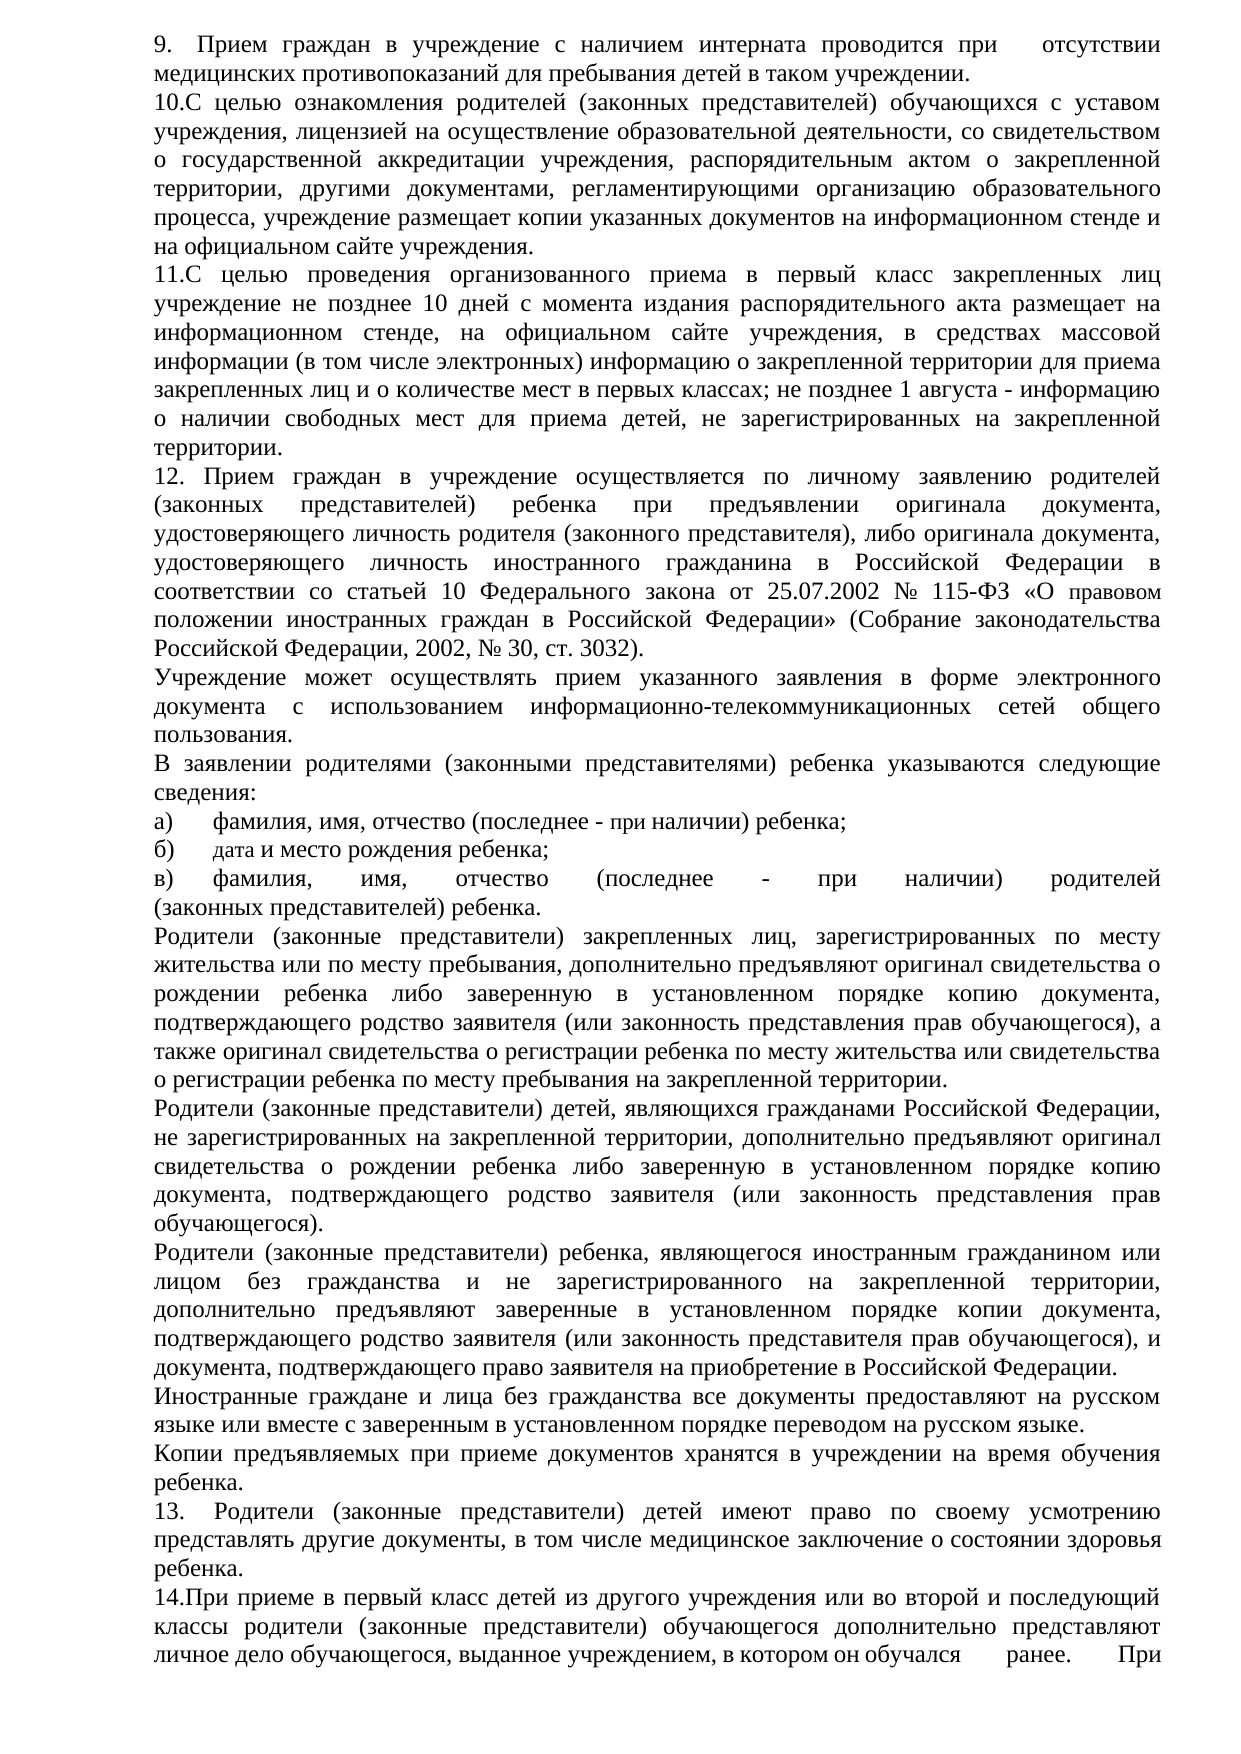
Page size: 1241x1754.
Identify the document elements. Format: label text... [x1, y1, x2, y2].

text Родители (законные представители) ребенка, являющегося иностранным гражданином или лицом без гражданства и не зарегистрированного на закрепленной территории, дополнительно предъявляют заверенные в установленном порядке копии документа, подтверждающего родство заявителя (или законность представителя прав обучающегося), и документа, подтверждающего право заявителя на приобретение в Российской Федерации. [153, 1237, 1162, 1381]
text Учреждение может осуществлять прием указанного заявления в форме электронного документа с использованием информационно-телекоммуникационных сетей общего пользования. [153, 662, 1162, 748]
text Иностранные граждане и лица без гражданства все документы предоставляют на русском языке или вместе с заверенным в установленном порядке переводом на русском языке. [153, 1381, 1162, 1438]
text 12. Прием граждан в учреждение осуществляется по личному заявлению родителей (законных представителей) ребенка при предъявлении оригинала документа, удостоверяющего личность родителя (законного представителя), либо оригинала документа, удостоверяющего личность иностранного гражданина в Российской Федерации в соответствии со статьей 10 Федерального закона от 25.07.2002 № 115-ФЗ «О правовом положении иностранных граждан в Российской Федерации» (Собрание законодательства Российской Федерации, 2002, № 30, ст. 3032). [153, 461, 1162, 662]
text 9. Прием граждан в учреждение с наличием интерната проводится при отсутствии медицинских противопоказаний для пребывания детей в таком учреждении. [153, 29, 1162, 87]
text а) фамилия, имя, отчество (последнее - при наличии) ребенка; [153, 806, 1162, 834]
text В заявлении родителями (законными представителями) ребенка указываются следующие сведения: [153, 748, 1162, 806]
text Копии предъявляемых при приеме документов хранятся в учреждении на время обучения ребенка. [153, 1438, 1162, 1496]
text б) дата и место рождения ребенка; [153, 834, 1162, 863]
text Родители (законные представители) детей, являющихся гражданами Российской Федерации, не зарегистрированных на закрепленной территории, дополнительно предъявляют оригинал свидетельства о рождении ребенка либо заверенную в установленном порядке копию документа, подтверждающего родство заявителя (или законность представления прав обучающегося). [153, 1093, 1162, 1237]
text 10.С целью ознакомления родителей (законных представителей) обучающихся с уставом учреждения, лицензией на осуществление образовательной деятельности, со свидетельством о государственной аккредитации учреждения, распорядительным актом о закрепленной территории, другими документами, регламентирующими организацию образовательного процесса, учреждение размещает копии указанных документов на информационном стенде и на официальном сайте учреждения. [153, 87, 1162, 259]
text в) фамилия, имя, отчество (последнее - при наличии) родителей (законных представителей) ребенка. [153, 863, 1162, 921]
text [153, 1582, 1162, 1668]
text 11.С целью проведения организованного приема в первый класс закрепленных лиц учреждение не позднее 10 дней с момента издания распорядительного акта размещает на информационном стенде, на официальном сайте учреждения, в средствах массовой информации (в том числе электронных) информацию о закрепленной территории для приема закрепленных лиц и о количестве мест в первых классах; не позднее 1 августа - информацию о наличии свободных мест для приема детей, не зарегистрированных на закрепленной территории. [153, 259, 1162, 461]
text Родители (законные представители) закрепленных лиц, зарегистрированных по месту жительства или по месту пребывания, дополнительно предъявляют оригинал свидетельства о рождении ребенка либо заверенную в установленном порядке копию документа, подтверждающего родство заявителя (или законность представления прав обучающегося), а также оригинал свидетельства о регистрации ребенка по месту жительства или свидетельства о регистрации ребенка по месту пребывания на закрепленной территории. [153, 921, 1162, 1093]
text 13. Родители (законные представители) детей имеют право по своему усмотрению представлять другие документы, в том числе медицинское заключение о состоянии здоровья ребенка. [153, 1496, 1162, 1582]
